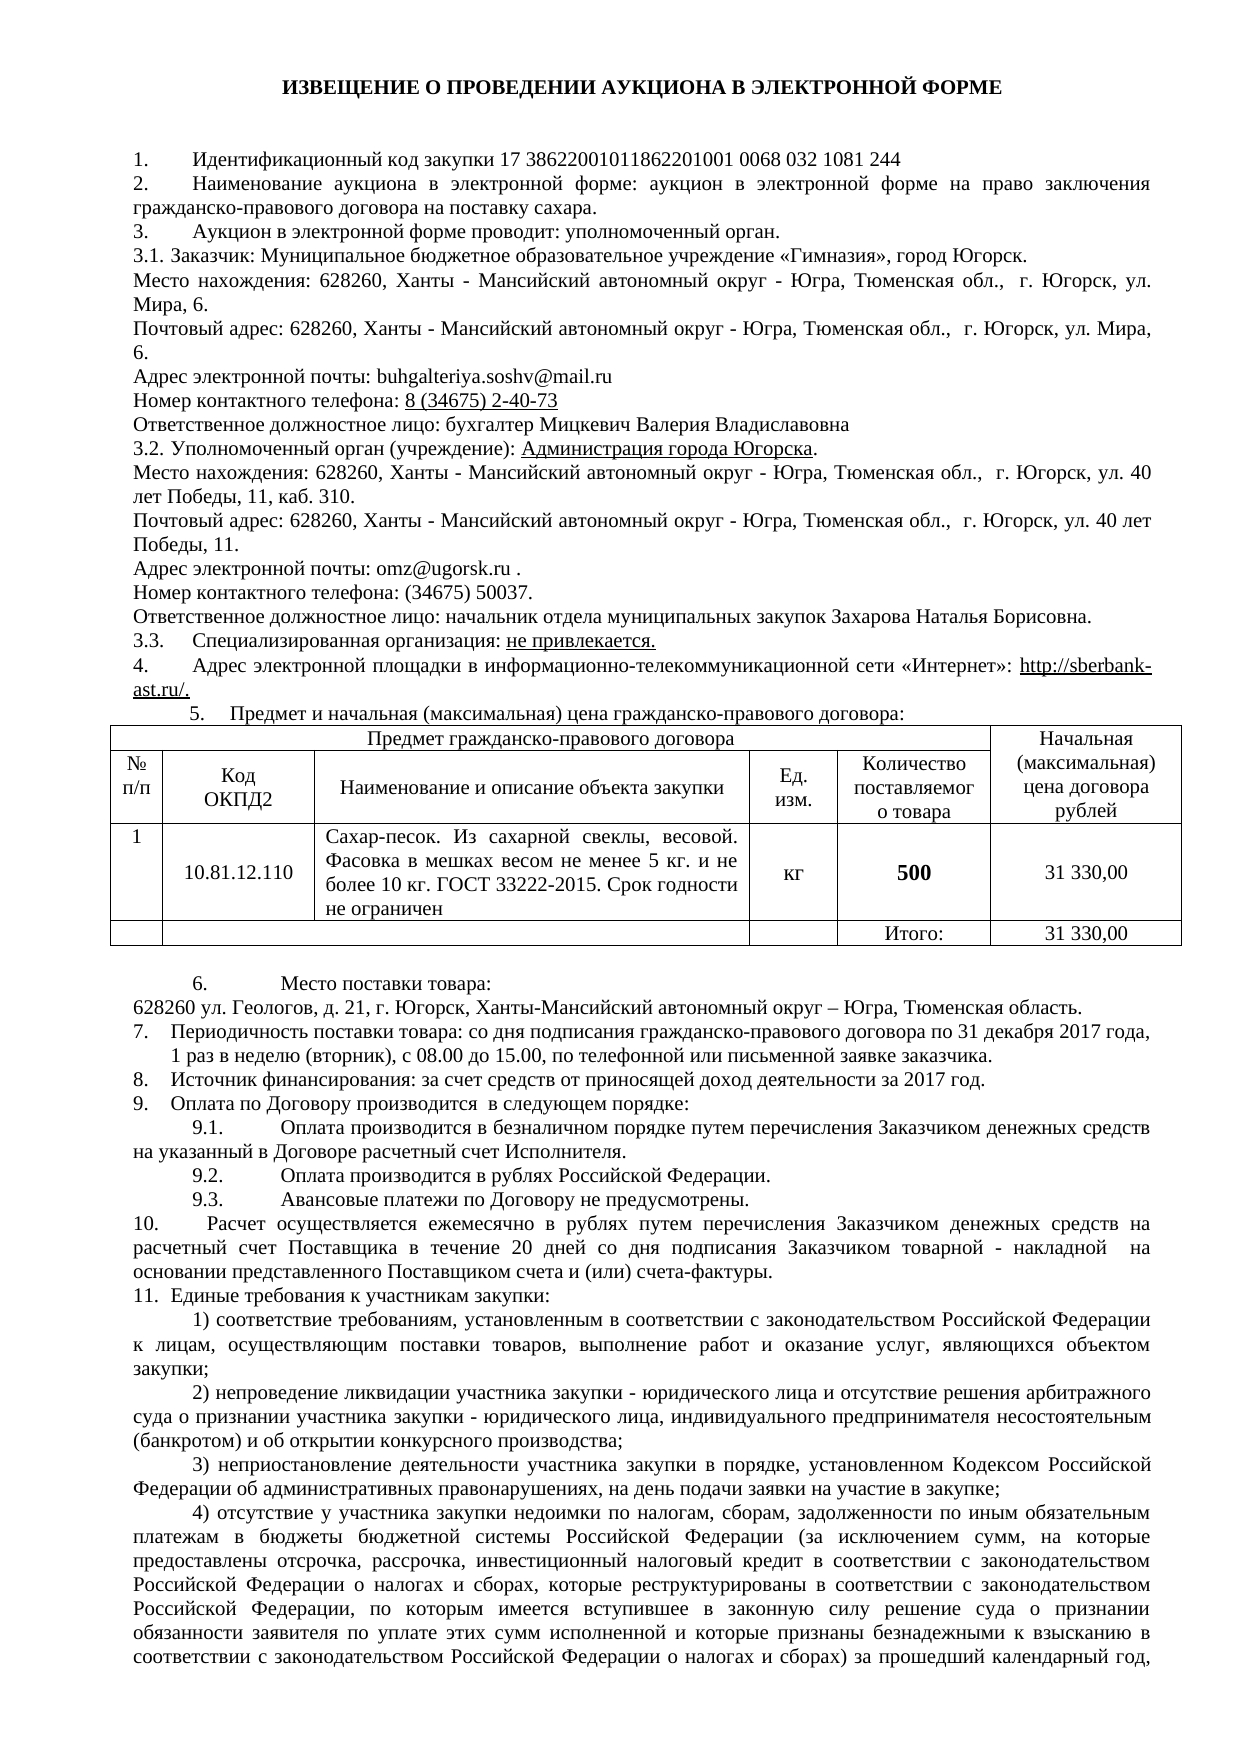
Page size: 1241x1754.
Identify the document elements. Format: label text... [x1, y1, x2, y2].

text Ответственное должностное лицо: начальник отдела муниципальных закупок Захарова Наталья Борисовна. [133, 604, 1152, 628]
table_cell 1 [111, 824, 162, 920]
list Адрес электронной площадки в информационно-телекоммуникационной сети «Интернет»: http://sberbank-ast.ru/. [133, 652, 1152, 701]
text 3) неприостановление деятельности участника закупки в порядке, установленном Кодексом Российской Федерации об административных правонарушениях, на день подачи заявки на участие в закупке; [133, 1452, 1152, 1500]
text Номер контактного телефона: (34675) 50037. [133, 580, 1152, 604]
list Специализированная организация: не привлекается. [133, 628, 1152, 652]
table_cell [111, 921, 162, 945]
text 1) соответствие требованиям, установленным в соответствии с законодательством Российской Федерации к лицам, осуществляющим поставки товаров, выполнение работ и оказание услуг, являющихся объектом закупки; [133, 1307, 1152, 1379]
list Оплата производится в рублях Российской Федерации. [133, 1163, 1152, 1187]
list Место поставки товара: [133, 971, 1152, 994]
table_cell 31 330,00 [991, 921, 1181, 945]
list Оплата производится в безналичном порядке путем перечисления Заказчиком денежных средств на указанный в Договоре расчетный счет Исполнителя. [133, 1115, 1152, 1163]
text ИЗВЕЩЕНИЕ О ПРОВЕДЕНИИ АУКЦИОНА В ЭЛЕКТРОННОЙ ФОРМЕ [133, 75, 1152, 99]
text 2) непроведение ликвидации участника закупки - юридического лица и отсутствие решения арбитражного суда о признании участника закупки - юридического лица, индивидуального предпринимателя несостоятельным (банкротом) и об открытии конкурсного производства; [133, 1379, 1152, 1452]
list Периодичность поставки товара: со дня подписания гражданско-правового договора по 31 декабря 2017 года, 1 раз в неделю (вторник), с 08.00 до 15.00, по телефонной или письменной заявке заказчика. [133, 1019, 1152, 1067]
table_cell Наименование и описание объекта закупки [315, 751, 749, 823]
list Источник финансирования: за счет средств от приносящей доход деятельности за 2017 год. [133, 1067, 1152, 1091]
table_cell Сахар-песок. Из сахарной свеклы, весовой. Фасовка в мешках весом не менее 5 кг. и не более 10 кг. ГОСТ 33222-2015. Срок годности не ограничен [315, 824, 749, 920]
list Оплата по Договору производится в следующем порядке: [133, 1091, 1152, 1115]
list Уполномоченный орган (учреждение): Администрация города Югорска. [133, 436, 1152, 460]
list Аукцион в электронной форме проводит: уполномоченный орган. [133, 219, 1152, 243]
table_cell 500 [838, 824, 990, 920]
text Место нахождения: 628260, Ханты - Мансийский автономный округ - Югра, Тюменская обл., г. Югорск, ул. 40 лет Победы, 11, каб. 310. [133, 460, 1152, 508]
list Единые требования к участникам закупки: [133, 1283, 1152, 1307]
table_cell Итого: [838, 921, 990, 945]
table_header Предмет гражданско-правового договора [111, 726, 990, 750]
table_cell № п/п [111, 751, 162, 823]
table_cell 31 330,00 [991, 824, 1181, 920]
table_cell [750, 921, 837, 945]
text Почтовый адрес: 628260, Ханты - Мансийский автономный округ - Югра, Тюменская обл., г. Югорск, ул. Мира, 6. [133, 316, 1152, 364]
table_cell Код ОКПД2 [163, 751, 314, 823]
text Адрес электронной почты: buhgalteriya.soshv@mail.ru [133, 364, 1152, 388]
text Место нахождения: 628260, Ханты - Мансийский автономный округ - Югра, Тюменская обл., г. Югорск, ул. Мира, 6. [133, 267, 1152, 316]
list Предмет и начальная (максимальная) цена гражданско-правового договора: [133, 701, 1152, 725]
text Почтовый адрес: 628260, Ханты - Мансийский автономный округ - Югра, Тюменская обл., г. Югорск, ул. 40 лет Победы, 11. [133, 508, 1152, 556]
text Ответственное должностное лицо: бухгалтер Мицкевич Валерия Владиславовна [133, 412, 1152, 436]
table_cell Количество поставляемого товара [838, 751, 990, 823]
list Наименование аукциона в электронной форме: аукцион в электронной форме на право заключения гражданско-правового договора на поставку сахара. [133, 171, 1152, 219]
table_header Начальная (максимальная) цена договора рублей [991, 726, 1181, 823]
text 628260 ул. Геологов, д. 21, г. Югорск, Ханты-Мансийский автономный округ – Югра, Тюменская область. [133, 994, 1152, 1019]
list Идентификационный код закупки 17 38622001011862201001 0068 032 1081 244 [133, 147, 1152, 171]
list Расчет осуществляется ежемесячно в рублях путем перечисления Заказчиком денежных средств на расчетный счет Поставщика в течение 20 дней со дня подписания Заказчиком товарной - накладной на основании представленного Поставщиком счета и (или) счета-фактуры. [133, 1211, 1152, 1283]
list Авансовые платежи по Договору не предусмотрены. [133, 1187, 1152, 1211]
text Адрес электронной почты: omz@ugorsk.ru . [133, 556, 1152, 580]
table_cell кг [750, 824, 837, 920]
table_cell 10.81.12.110 [163, 824, 314, 920]
text Номер контактного телефона: 8 (34675) 2-40-73 [133, 388, 1152, 412]
table_cell Ед. изм. [750, 751, 837, 823]
list Заказчик: Муниципальное бюджетное образовательное учреждение «Гимназия», город Югорск. [133, 243, 1152, 267]
table_cell [163, 921, 749, 945]
